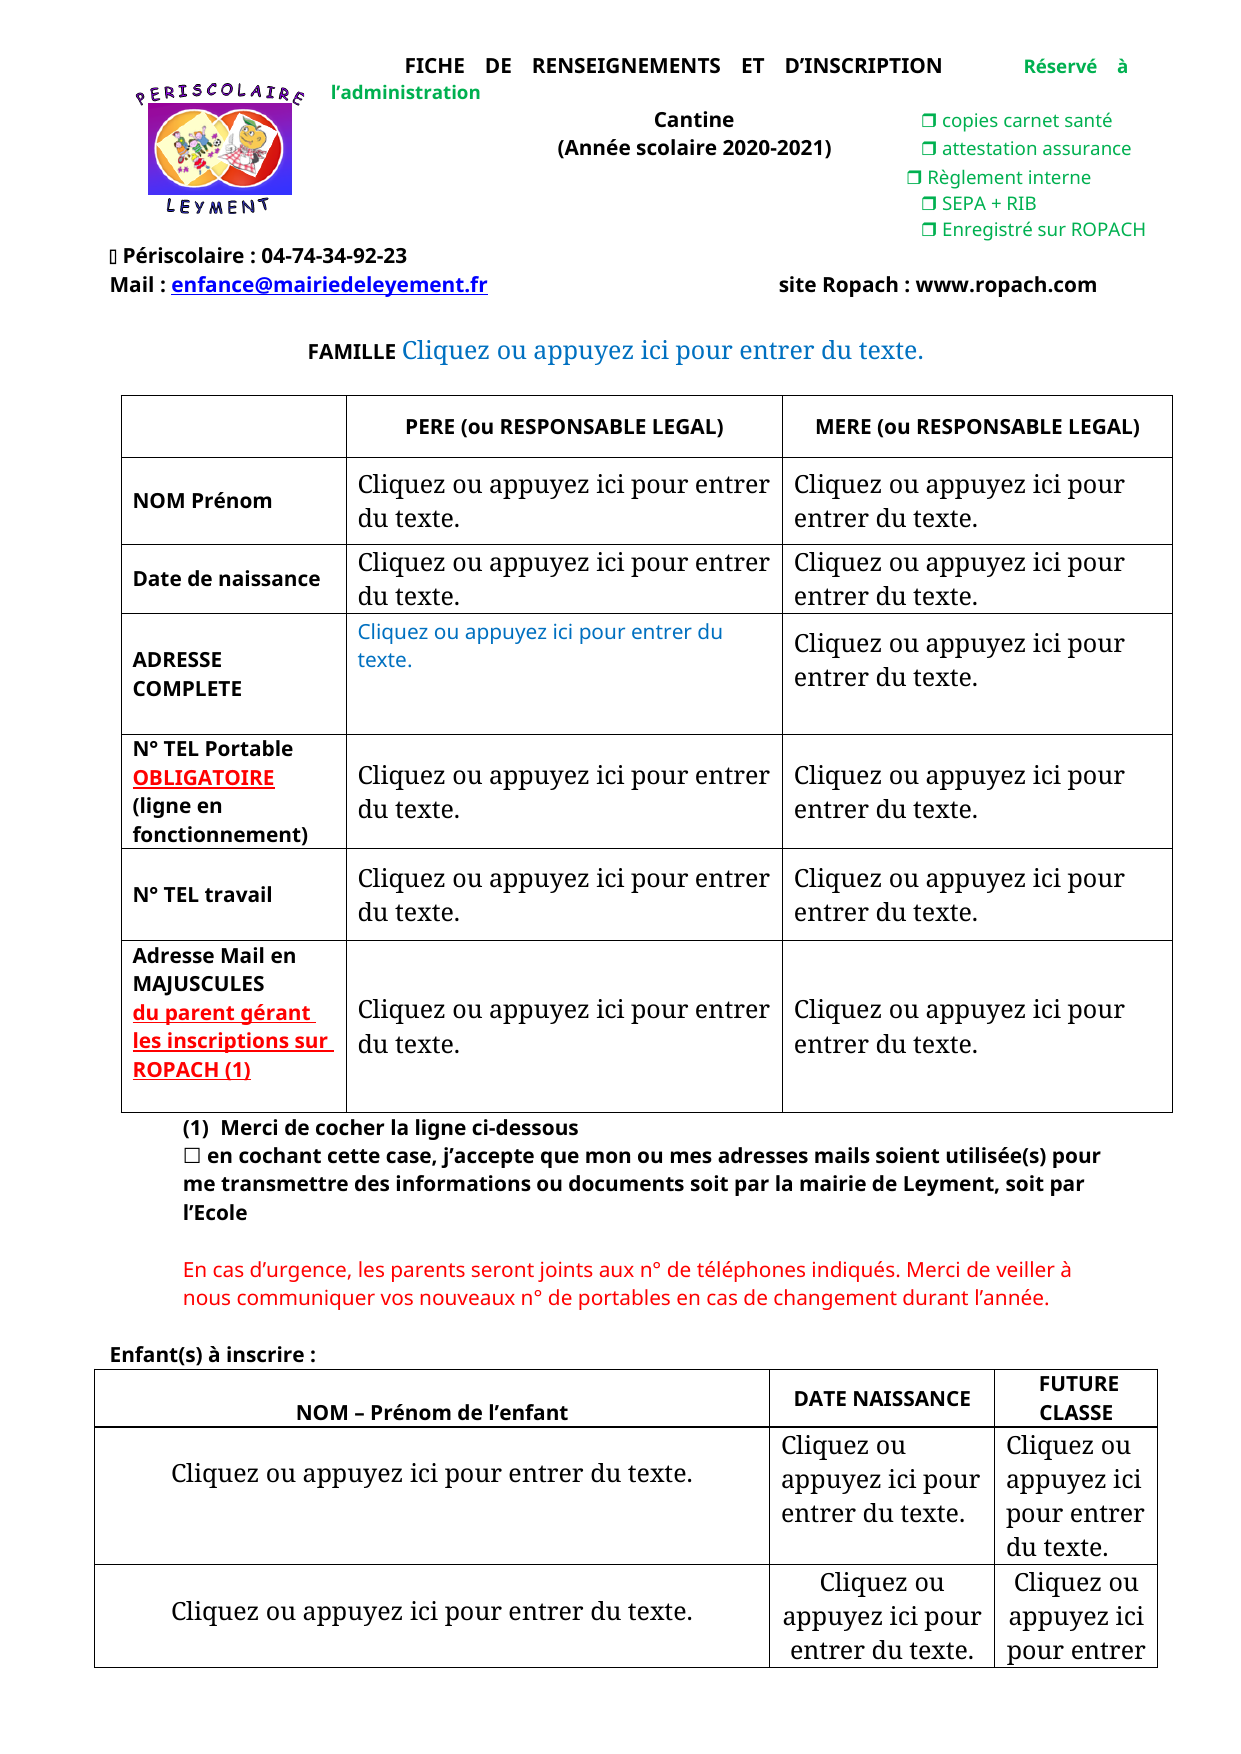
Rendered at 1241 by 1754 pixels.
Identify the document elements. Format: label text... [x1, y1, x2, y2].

table_cell N° TEL travail [122, 849, 346, 940]
table_header MERE (ou RESPONSABLE LEGAL) [783, 396, 1172, 457]
table_cell [995, 1428, 1157, 1564]
table_cell [95, 1565, 769, 1667]
text FICHE DE RENSEIGNEMENTS ET D’INSCRIPTION Réservé à l’administration [331, 51, 1128, 105]
table_header DATE NAISSANCE [770, 1370, 994, 1426]
table_header [122, 396, 346, 457]
text Cantine copies carnet santé [109, 105, 1122, 133]
table_cell Date de naissance [122, 545, 346, 613]
picture [135, 133, 305, 214]
table_cell [770, 1428, 994, 1564]
text Mail : enfance@mairiedeleyement.fr site Ropach : www.ropach.com [109, 270, 1122, 298]
table_header NOM – Prénom de l’enfant [95, 1370, 769, 1426]
table_cell NOM Prénom [122, 458, 346, 543]
table_cell [347, 458, 782, 543]
table_cell [347, 614, 782, 733]
picture [135, 82, 305, 105]
table_cell [95, 1428, 769, 1564]
list Merci de cocher la ligne ci-dessous [183, 1113, 1122, 1141]
text Enfant(s) à inscrire : [109, 1340, 1122, 1368]
table_cell N° TEL Portable OBLIGATOIRE (ligne en fonctionnement) [122, 735, 346, 848]
text Enregistré sur ROPACH [478, 216, 1172, 241]
text En cas d’urgence, les parents seront joints aux n° de téléphones indiqués. Merci de veiller à nous communiquer vos nouveaux n° de portables en cas de changement durant l’année. [183, 1255, 1122, 1312]
text SEPA + RIB [847, 190, 1122, 216]
text (Année scolaire 2020-2021) attestation assurance Règlement interne [478, 133, 1172, 190]
table_cell ADRESSE COMPLETE [122, 614, 346, 733]
text en cochant cette case, j’accepte que mon ou mes adresses mails soient utilisée(s) pour me transmettre des informations ou documents soit par la mairie de Leyment, soit par l’Ecole [183, 1141, 1122, 1226]
text FAMILLE [109, 332, 1122, 366]
table_header FUTURE CLASSE [995, 1370, 1157, 1426]
table_cell Adresse Mail en MAJUSCULES du parent gérant les inscriptions sur ROPACH (1) [122, 941, 346, 1112]
text Périscolaire : 04-74-34-92-23 [109, 241, 1122, 270]
table_header PERE (ou RESPONSABLE LEGAL) [347, 396, 782, 457]
table_cell [783, 614, 1172, 733]
